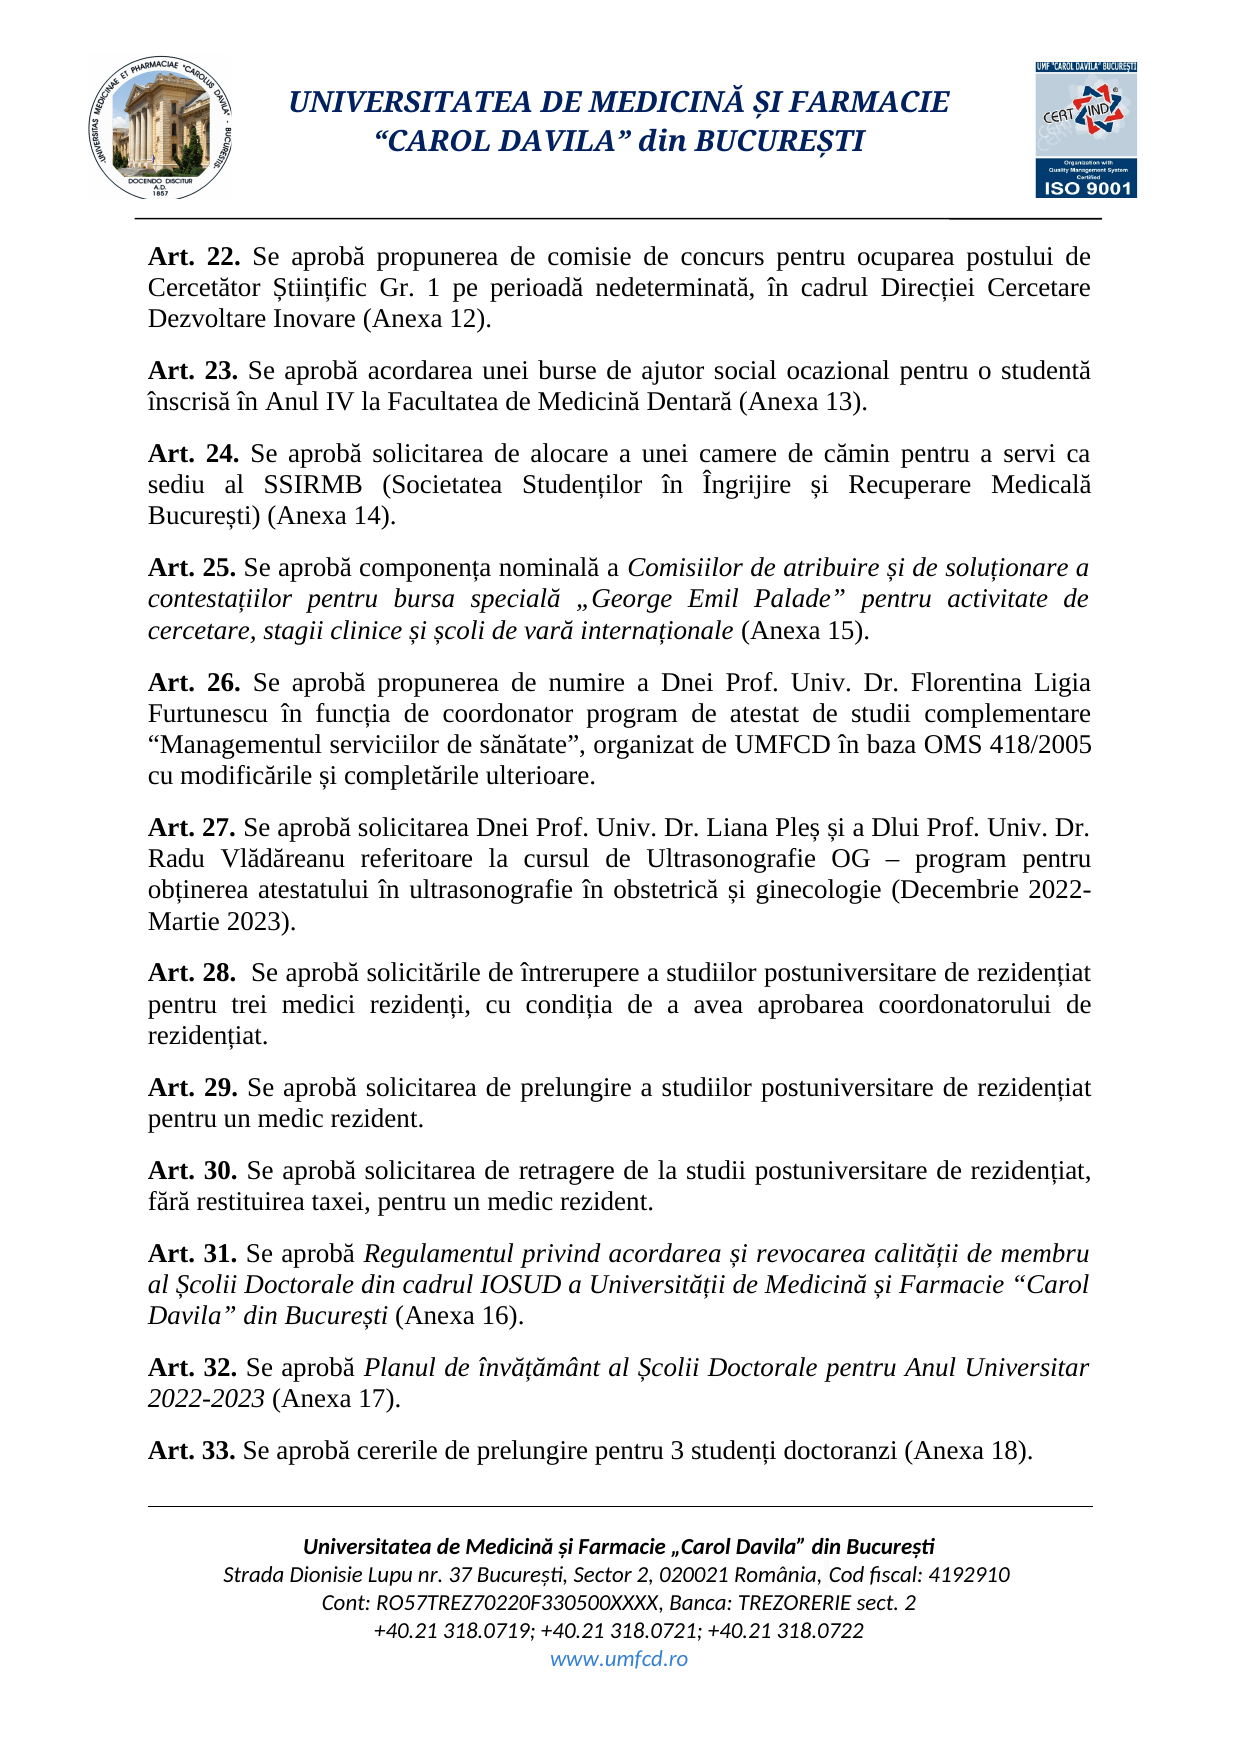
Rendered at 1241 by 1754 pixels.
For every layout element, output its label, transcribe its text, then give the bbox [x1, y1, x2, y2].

text Art. 28. Se aprobă solicitările de întrerupere a studiilor postuniversitare de rezidențiat pentru trei medici rezidenți, cu condiția de a avea aprobarea coordonatorului de rezidențiat. [148, 957, 1093, 1050]
text Art. 23. Se aprobă acordarea unei burse de ajutor social ocazional pentru o studentă înscrisă în Anul IV la Facultatea de Medicină Dentară (Anexa 13). [148, 354, 1093, 416]
text Art. 26. Se aprobă propunerea de numire a Dnei Prof. Univ. Dr. Florentina Ligia Furtunescu în funcția de coordonator program de atestat de studii complementare “Managementul serviciilor de sănătate”, organizat de UMFCD în baza OMS 418/2005 cu modificările și completările ulterioare. [148, 666, 1093, 790]
text Art. 29. Se aprobă solicitarea de prelungire a studiilor postuniversitare de rezidențiat pentru un medic rezident. [148, 1071, 1093, 1133]
text Art. 32. Se aprobă Planul de învățământ al Școlii Doctorale pentru Anul Universitar 2022-2023 (Anexa 17). [148, 1351, 1093, 1414]
text Art. 31. Se aprobă Regulamentul privind acordarea și revocarea calității de membru al Școlii Doctorale din cadrul IOSUD a Universității de Medicină și Farmacie “Carol Davila” din București (Anexa 16). [148, 1237, 1093, 1331]
text Art. 33. Se aprobă cererile de prelungire pentru 3 studenți doctoranzi (Anexa 18). [148, 1434, 1093, 1466]
picture [87, 54, 232, 199]
text Art. 24. Se aprobă solicitarea de alocare a unei camere de cămin pentru a servi ca sediu al SSIRMB (Societatea Studenților în Îngrijire și Recuperare Medicală București) (Anexa 14). [148, 437, 1093, 531]
text Art. 27. Se aprobă solicitarea Dnei Prof. Univ. Dr. Liana Pleș și a Dlui Prof. Univ. Dr. Radu Vlădăreanu referitoare la cursul de Ultrasonografie OG – program pentru obținerea atestatului în ultrasonografie în obstetrică și ginecologie (Decembrie 2022-Martie 2023). [148, 811, 1093, 936]
text Art. 30. Se aprobă solicitarea de retragere de la studii postuniversitare de rezidențiat, fără restituirea taxei, pentru un medic rezident. [148, 1154, 1093, 1216]
text Art. 22. Se aprobă propunerea de comisie de concurs pentru ocuparea postului de Cercetător Științific Gr. 1 pe perioadă nedeterminată, în cadrul Direcției Cercetare Dezvoltare Inovare (Anexa 12). [363, 302, 1093, 333]
text Art. 25. Se aprobă componența nominală a Comisiilor de atribuire și de soluționare a contestațiilor pentru bursa specială „George Emil Palade” pentru activitate de cercetare, stagii clinice și școli de vară internaționale (Anexa 15). [148, 551, 1093, 645]
picture [1035, 62, 1138, 198]
